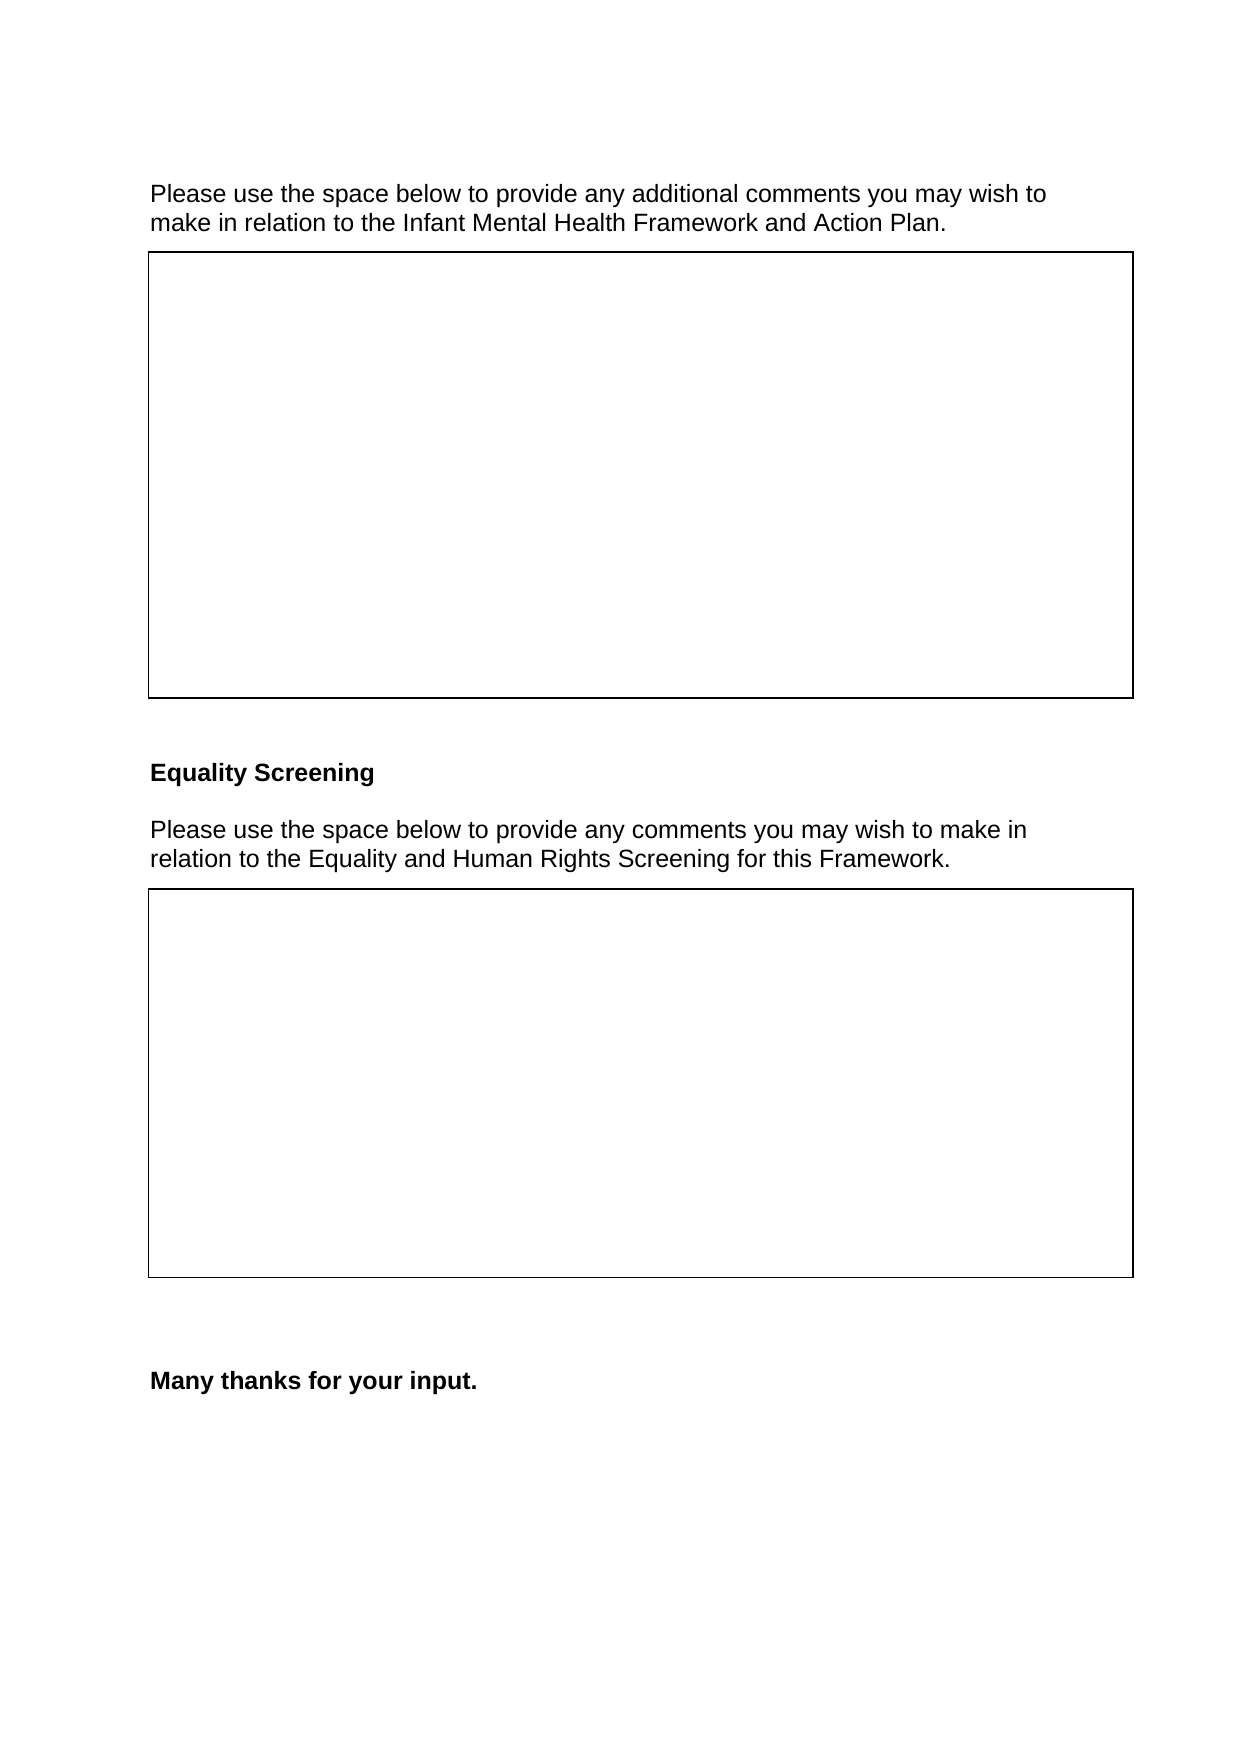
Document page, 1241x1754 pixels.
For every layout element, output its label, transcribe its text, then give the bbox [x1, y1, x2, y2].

text Please use the space below to provide any additional comments you may wish to make in relation to the Infant Mental Health Framework and Action Plan. [150, 179, 1090, 236]
text Equality Screening [150, 758, 1090, 787]
text Many thanks for your input. [150, 1366, 1090, 1395]
text Please use the space below to provide any comments you may wish to make in relation to the Equality and Human Rights Screening for this Framework. [150, 815, 1090, 873]
